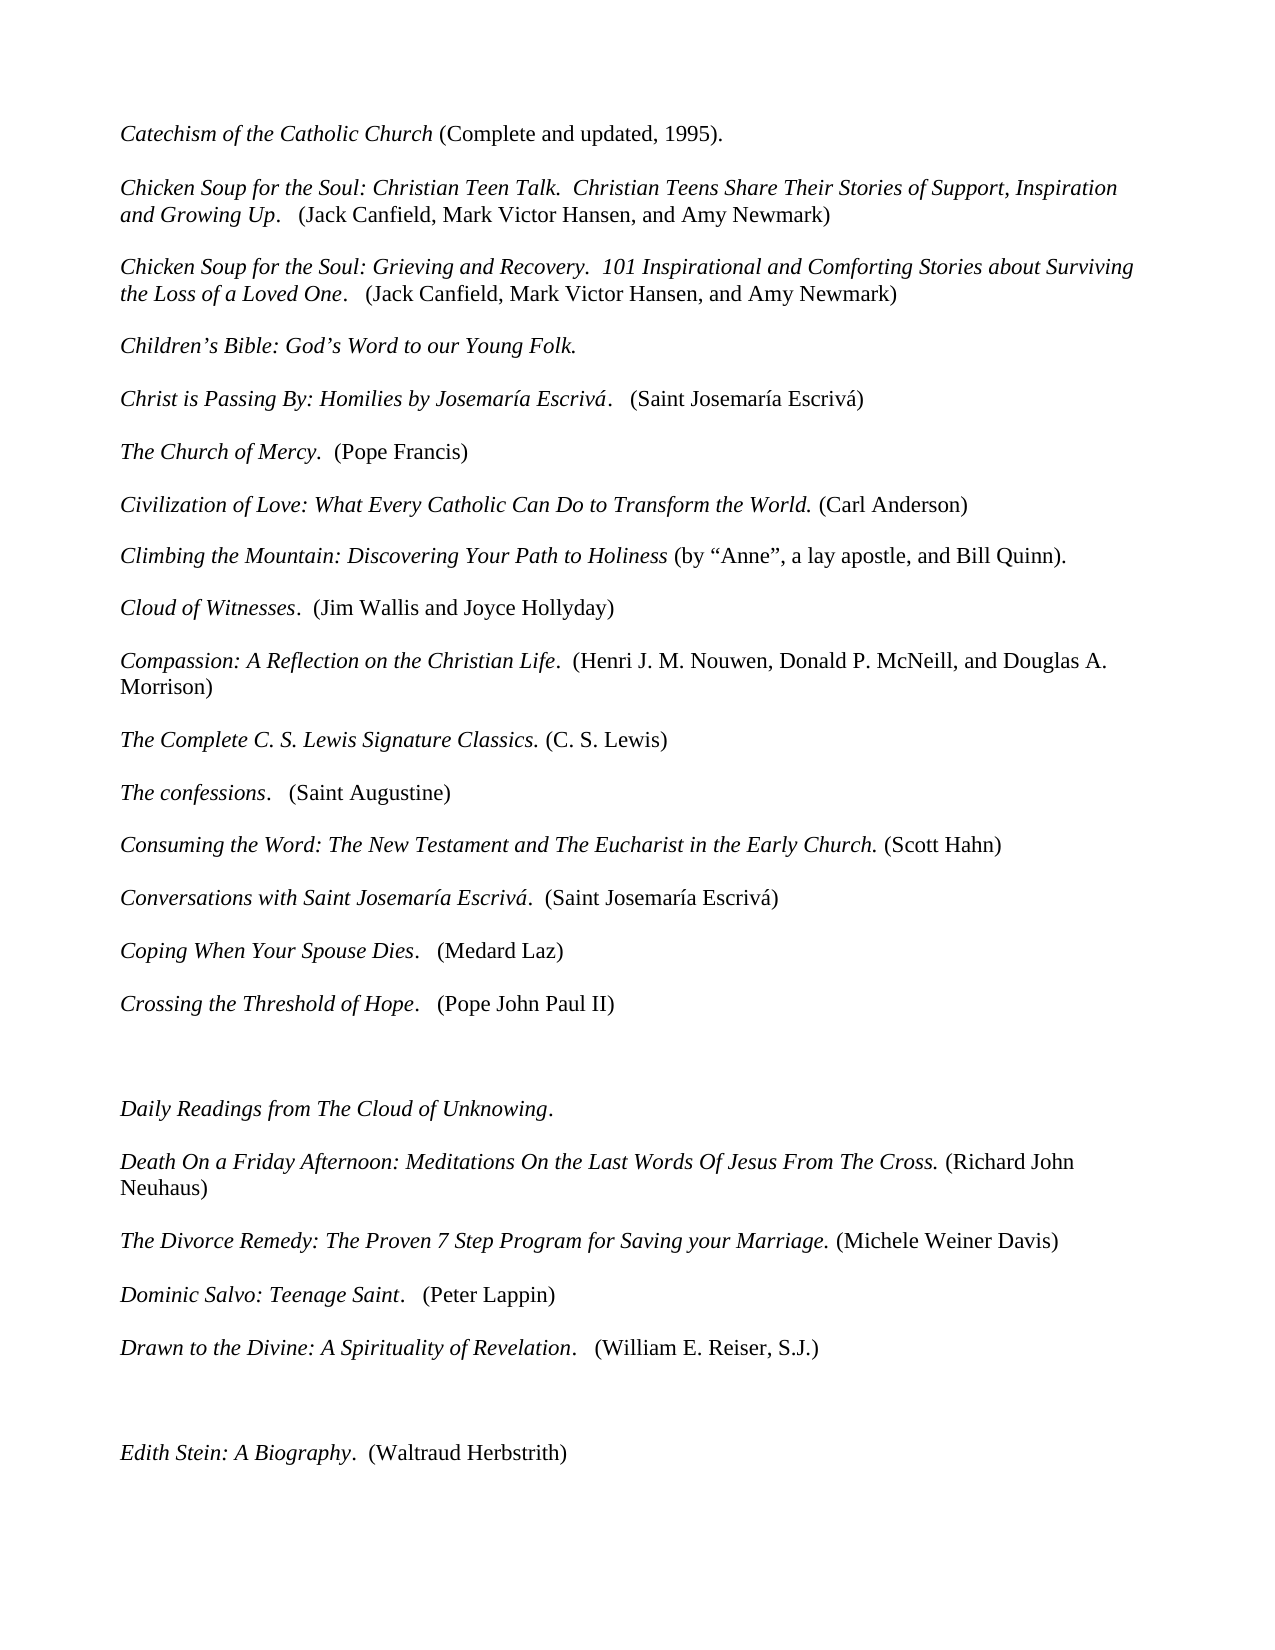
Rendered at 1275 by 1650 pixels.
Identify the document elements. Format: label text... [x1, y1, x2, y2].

text Daily Readings from The Cloud of Unknowing. [120, 1095, 1155, 1121]
text The confessions. (Saint Augustine) [120, 779, 1155, 805]
text Chicken Soup for the Soul: Grieving and Recovery. 101 Inspirational and Comforting Stories about Surviving the Loss of a Loved One. (Jack Canfield, Mark Victor Hansen, and Amy Newmark) [120, 253, 1155, 306]
text Cloud of Witnesses. (Jim Wallis and Joyce Hollyday) [120, 594, 1155, 621]
text Coping When Your Spouse Dies. (Medard Laz) [120, 937, 1155, 963]
text Civilization of Love: What Every Catholic Can Do to Transform the World. (Carl Anderson) [120, 491, 1155, 517]
text Chicken Soup for the Soul: Christian Teen Talk. Christian Teens Share Their Stories of Support, Inspiration and Growing Up. (Jack Canfield, Mark Victor Hansen, and Amy Newmark) [120, 174, 1155, 227]
text Christ is Passing By: Homilies by Josemaría Escrivá. (Saint Josemaría Escrivá) [120, 385, 1155, 412]
text Dominic Salvo: Teenage Saint. (Peter Lappin) [120, 1281, 1155, 1308]
text Catechism of the Catholic Church (Complete and updated, 1995). [120, 120, 1155, 146]
text The Complete C. S. Lewis Signature Classics. (C. S. Lewis) [120, 726, 1155, 752]
text Climbing the Mountain: Discovering Your Path to Holiness (by “Anne”, a lay apostle, and Bill Quinn). [120, 542, 1155, 568]
text Consuming the Word: The New Testament and The Eucharist in the Early Church. (Scott Hahn) [120, 832, 1155, 858]
text Compassion: A Reflection on the Christian Life. (Henri J. M. Nouwen, Donald P. McNeill, and Douglas A. Morrison) [120, 647, 1155, 700]
text The Church of Mercy. (Pope Francis) [120, 438, 1155, 464]
text Edith Stein: A Biography. (Waltraud Herbstrith) [120, 1439, 1155, 1466]
text Children’s Bible: God’s Word to our Young Folk. [120, 332, 1155, 359]
text Conversations with Saint Josemaría Escrivá. (Saint Josemaría Escrivá) [120, 884, 1155, 911]
text Crossing the Threshold of Hope. (Pope John Paul II) [120, 990, 1155, 1016]
text Death On a Friday Afternoon: Meditations On the Last Words Of Jesus From The Cross. (Richard John Neuhaus) [120, 1148, 1155, 1201]
text The Divorce Remedy: The Proven 7 Step Program for Saving your Marriage. (Michele Weiner Davis) [120, 1227, 1155, 1253]
text Drawn to the Divine: A Spirituality of Revelation. (William E. Reiser, S.J.) [120, 1334, 1155, 1360]
